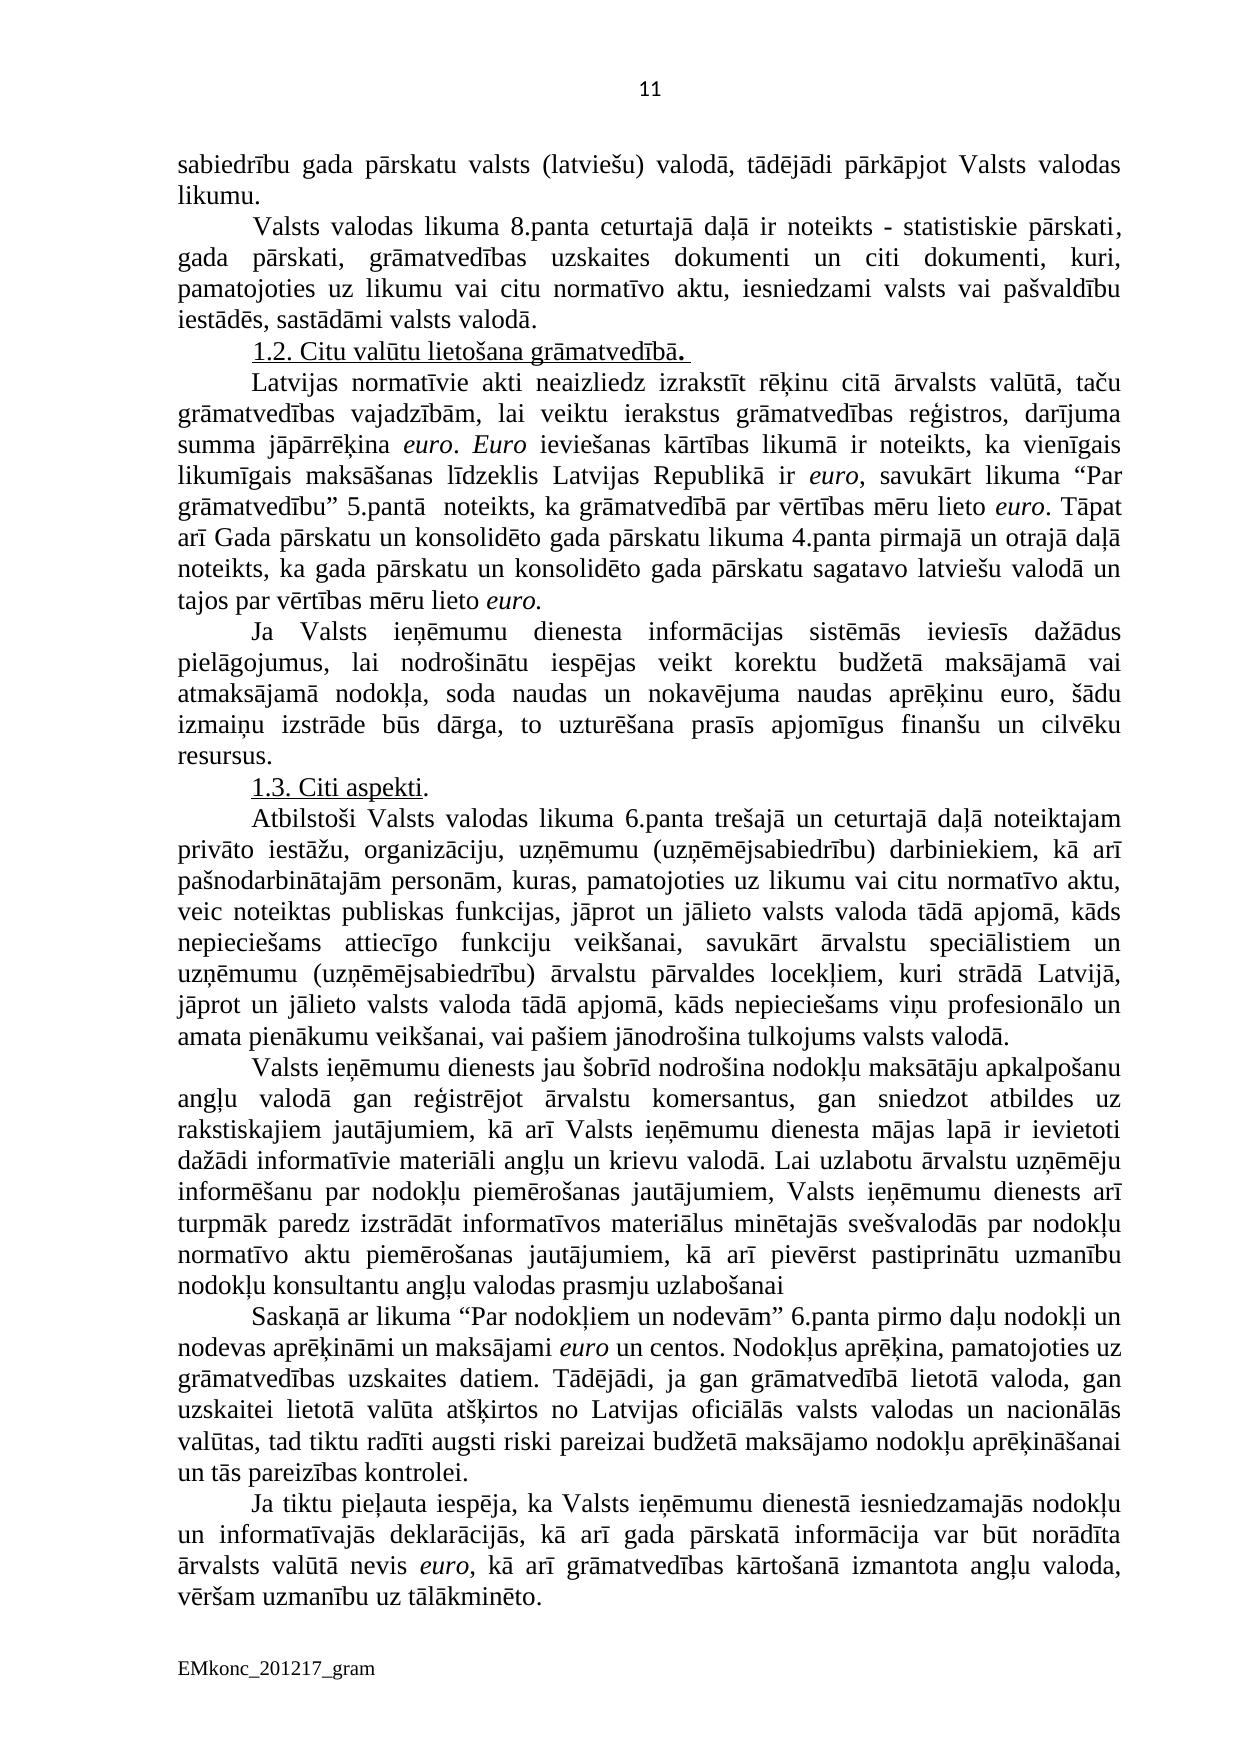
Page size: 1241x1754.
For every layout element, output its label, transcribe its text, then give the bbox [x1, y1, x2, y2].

text 1.2. Citu valūtu lietošana grāmatvedībā. [177, 334, 1122, 366]
text Valsts ieņēmumu dienests jau šobrīd nodrošina nodokļu maksātāju apkalpošanu angļu valodā gan reģistrējot ārvalstu komersantus, gan sniedzot atbildes uz rakstiskajiem jautājumiem, kā arī Valsts ieņēmumu dienesta mājas lapā ir ievietoti dažādi informatīvie materiāli angļu un krievu valodā. Lai uzlabotu ārvalstu uzņēmēju informēšanu par nodokļu piemērošanas jautājumiem, Valsts ieņēmumu dienests arī turpmāk paredz izstrādāt informatīvos materiālus minētajās svešvalodās par nodokļu normatīvo aktu piemērošanas jautājumiem, kā arī pievērst pastiprinātu uzmanību nodokļu konsultantu angļu valodas prasmju uzlabošanai [177, 1051, 1122, 1300]
text Latvijas normatīvie akti neaizliedz izrakstīt rēķinu citā ārvalsts valūtā, taču grāmatvedības vajadzībām, lai veiktu ierakstus grāmatvedības reģistros, darījuma summa jāpārrēķina euro. Euro ieviešanas kārtības likumā ir noteikts, ka vienīgais likumīgais maksāšanas līdzeklis Latvijas Republikā ir euro, savukārt likuma “Par grāmatvedību” 5.pantā noteikts, ka grāmatvedībā par vērtības mēru lieto euro. Tāpat arī Gada pārskatu un konsolidēto gada pārskatu likuma 4.panta pirmajā un otrajā daļā noteikts, ka gada pārskatu un konsolidēto gada pārskatu sagatavo latviešu valodā un tajos par vērtības mēru lieto euro. [177, 366, 1122, 615]
text Ja Valsts ieņēmumu dienesta informācijas sistēmās ieviesīs dažādus pielāgojumus, lai nodrošinātu iespējas veikt korektu budžetā maksājamā vai atmaksājamā nodokļa, soda naudas un nokavējuma naudas aprēķinu euro, šādu izmaiņu izstrāde būs dārga, to uzturēšana prasīs apjomīgus finanšu un cilvēku resursus. [177, 615, 1122, 771]
text Valsts valodas likuma 8.panta ceturtajā daļā ir noteikts - statistiskie pārskati, gada pārskati, grāmatvedības uzskaites dokumenti un citi dokumenti, kuri, pamatojoties uz likumu vai citu normatīvo aktu, iesniedzami valsts vai pašvaldību iestādēs, sastādāmi valsts valodā. [177, 210, 1122, 334]
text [177, 148, 1122, 210]
text Ja tiktu pieļauta iespēja, ka Valsts ieņēmumu dienestā iesniedzamajās nodokļu un informatīvajās deklarācijās, kā arī gada pārskatā informācija var būt norādīta ārvalsts valūtā nevis euro, kā arī grāmatvedības kārtošanā izmantota angļu valoda, vēršam uzmanību uz tālākminēto. [177, 1487, 1122, 1612]
text 1.3. Citi aspekti. [177, 771, 1122, 802]
text Saskaņā ar likuma “Par nodokļiem un nodevām” 6.panta pirmo daļu nodokļi un nodevas aprēķināmi un maksājami euro un centos. Nodokļus aprēķina, pamatojoties uz grāmatvedības uzskaites datiem. Tādējādi, ja gan grāmatvedībā lietotā valoda, gan uzskaitei lietotā valūta atšķirtos no Latvijas oficiālās valsts valodas un nacionālās valūtas, tad tiktu radīti augsti riski pareizai budžetā maksājamo nodokļu aprēķināšanai un tās pareizības kontrolei. [177, 1300, 1122, 1487]
text Atbilstoši Valsts valodas likuma 6.panta trešajā un ceturtajā daļā noteiktajam privāto iestāžu, organizāciju, uzņēmumu (uzņēmējsabiedrību) darbiniekiem, kā arī pašnodarbinātajām personām, kuras, pamatojoties uz likumu vai citu normatīvo aktu, veic noteiktas publiskas funkcijas, jāprot un jālieto valsts valoda tādā apjomā, kāds nepieciešams attiecīgo funkciju veikšanai, savukārt ārvalstu speciālistiem un uzņēmumu (uzņēmējsabiedrību) ārvalstu pārvaldes locekļiem, kuri strādā Latvijā, jāprot un jālieto valsts valoda tādā apjomā, kāds nepieciešams viņu profesionālo un amata pienākumu veikšanai, vai pašiem jānodrošina tulkojums valsts valodā. [177, 802, 1122, 1051]
